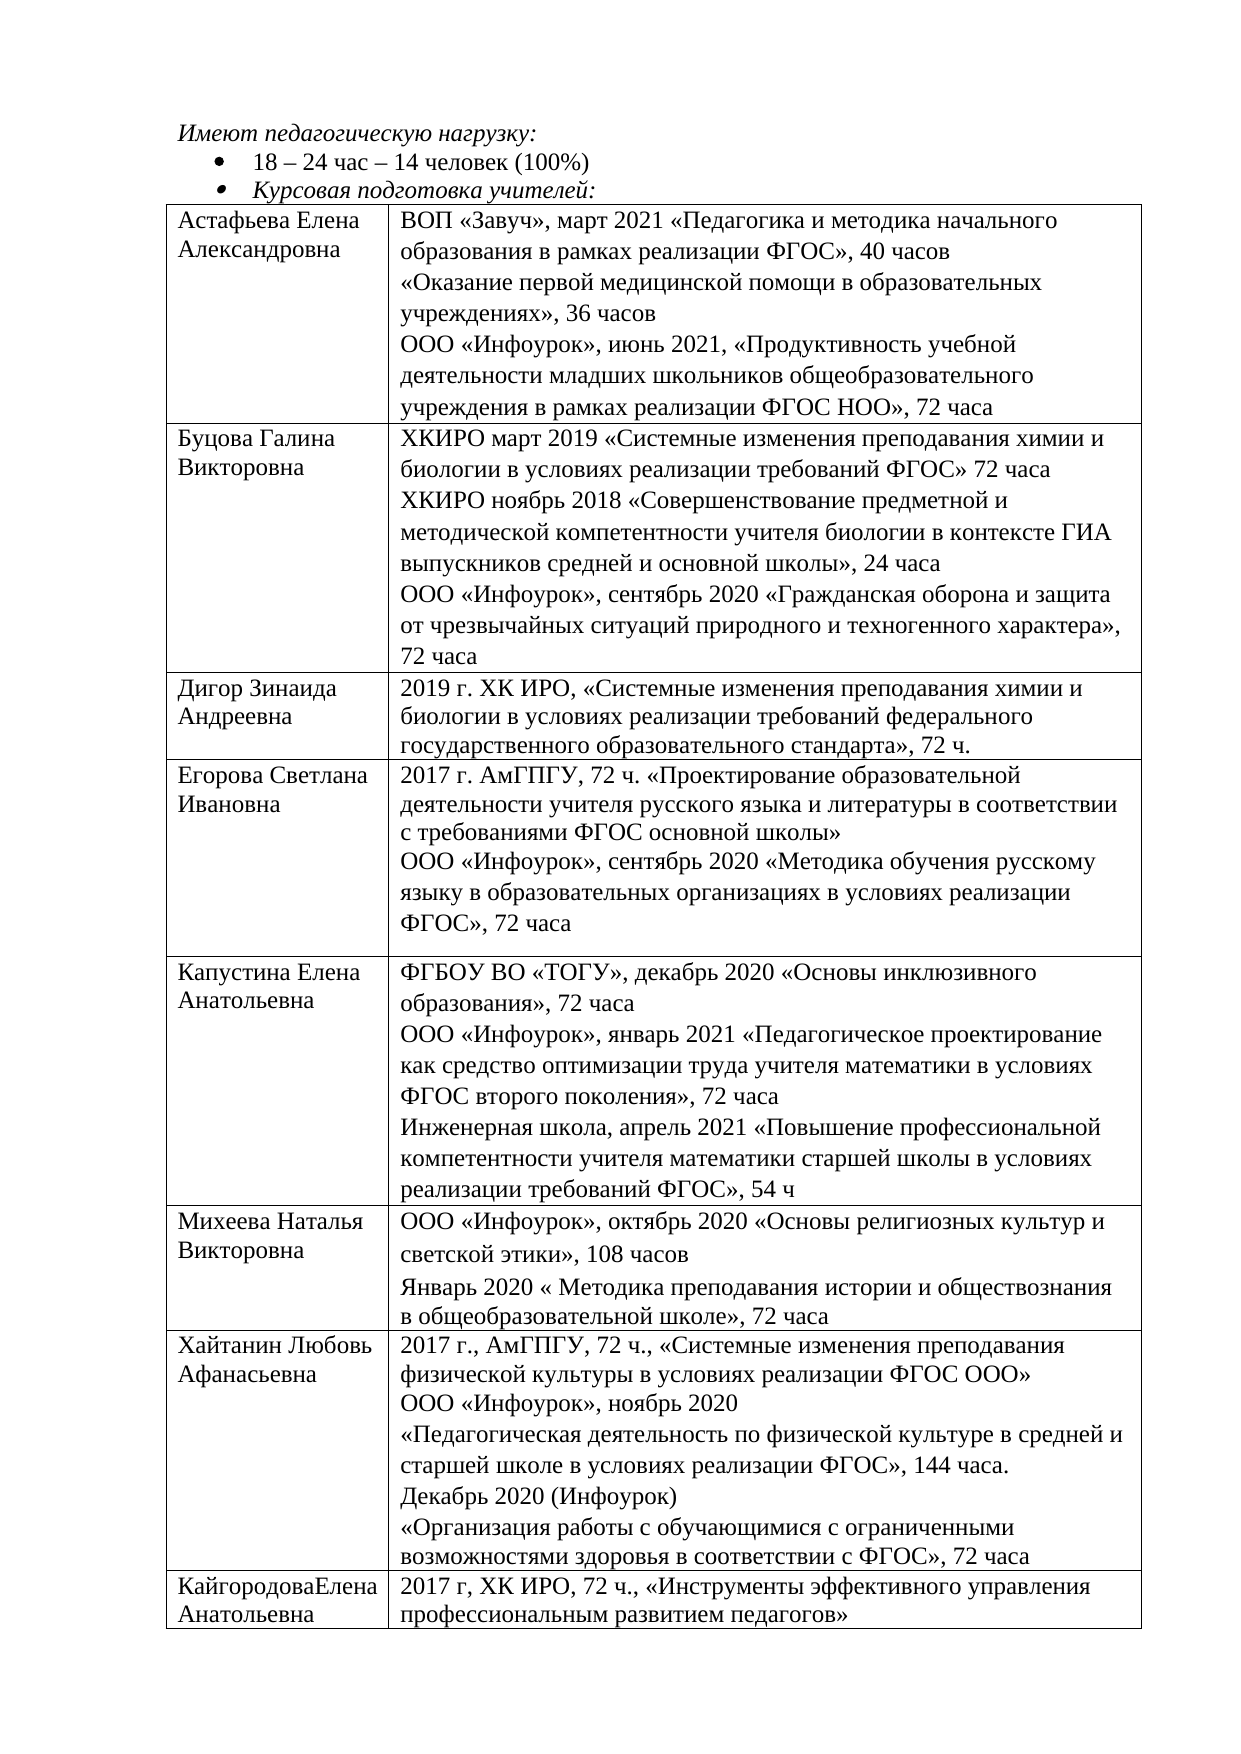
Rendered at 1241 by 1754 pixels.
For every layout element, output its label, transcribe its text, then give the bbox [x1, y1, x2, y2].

table_cell Буцова Галина Викторовна [167, 424, 388, 672]
table_cell 2017 г., АмГПГУ, 72 ч., «Системные изменения преподавания физической культуры в условиях реализации ФГОС ООО» ООО «Инфоурок», ноябрь 2020 «Педагогическая деятельность по физической культуре в средней и старшей школе в условиях реализации ФГОС», 144 часа. Декабрь 2020 (Инфоурок) «Организация работы с обучающимися с ограниченными возможностями здоровья в соответствии с ФГОС», 72 часа [389, 1331, 1141, 1570]
table_cell ХКИРО март 2019 «Системные изменения преподавания химии и биологии в условиях реализации требований ФГОС» 72 часа ХКИРО ноябрь 2018 «Совершенствование предметной и методической компетентности учителя биологии в контексте ГИА выпускников средней и основной школы», 24 часа ООО «Инфоурок», сентябрь 2020 «Гражданская оборона и защита от чрезвычайных ситуаций природного и техногенного характера», 72 часа [389, 424, 1141, 672]
table_cell Капустина Елена Анатольевна [167, 957, 388, 1205]
table_header ВОП «Завуч», март 2021 «Педагогика и методика начального образования в рамках реализации ФГОС», 40 часов «Оказание первой медицинской помощи в образовательных учреждениях», 36 часов ООО «Инфоурок», июнь 2021, «Продуктивность учебной деятельности младших школьников общеобразовательного учреждения в рамках реализации ФГОС НОО», 72 часа [389, 205, 1141, 422]
table_header Астафьева Елена Александровна [167, 205, 388, 422]
table_cell Дигор Зинаида Андреевна [167, 673, 388, 759]
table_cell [389, 1571, 1141, 1628]
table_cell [167, 1571, 388, 1628]
table_cell ООО «Инфоурок», октябрь 2020 «Основы религиозных культур и светской этики», 108 часов Январь 2020 « Методика преподавания истории и обществознания в общеобразовательной школе», 72 часа [389, 1206, 1141, 1329]
table_cell 2017 г. АмГПГУ, 72 ч. «Проектирование образовательной деятельности учителя русского языка и литературы в соответствии с требованиями ФГОС основной школы» ООО «Инфоурок», сентябрь 2020 «Методика обучения русскому языку в образовательных организациях в условиях реализации ФГОС», 72 часа [389, 760, 1141, 956]
list Курсовая подготовка учителей: [215, 176, 1152, 204]
list 18 – 24 час – 14 человек (100%) [215, 147, 1152, 176]
table_cell 2019 г. ХК ИРО, «Системные изменения преподавания химии и биологии в условиях реализации требований федерального государственного образовательного стандарта», 72 ч. [389, 673, 1141, 759]
text Имеют педагогическую нагрузку: [177, 118, 1152, 147]
table_cell Хайтанин Любовь Афанасьевна [167, 1331, 388, 1570]
table_cell Михеева Наталья Викторовна [167, 1206, 388, 1329]
table_cell ФГБОУ ВО «ТОГУ», декабрь 2020 «Основы инклюзивного образования», 72 часа ООО «Инфоурок», январь 2021 «Педагогическое проектирование как средство оптимизации труда учителя математики в условиях ФГОС второго поколения», 72 часа Инженерная школа, апрель 2021 «Повышение профессиональной компетентности учителя математики старшей школы в условиях реализации требований ФГОС», 54 ч [389, 957, 1141, 1205]
table_cell Егорова Светлана Ивановна [167, 760, 388, 956]
